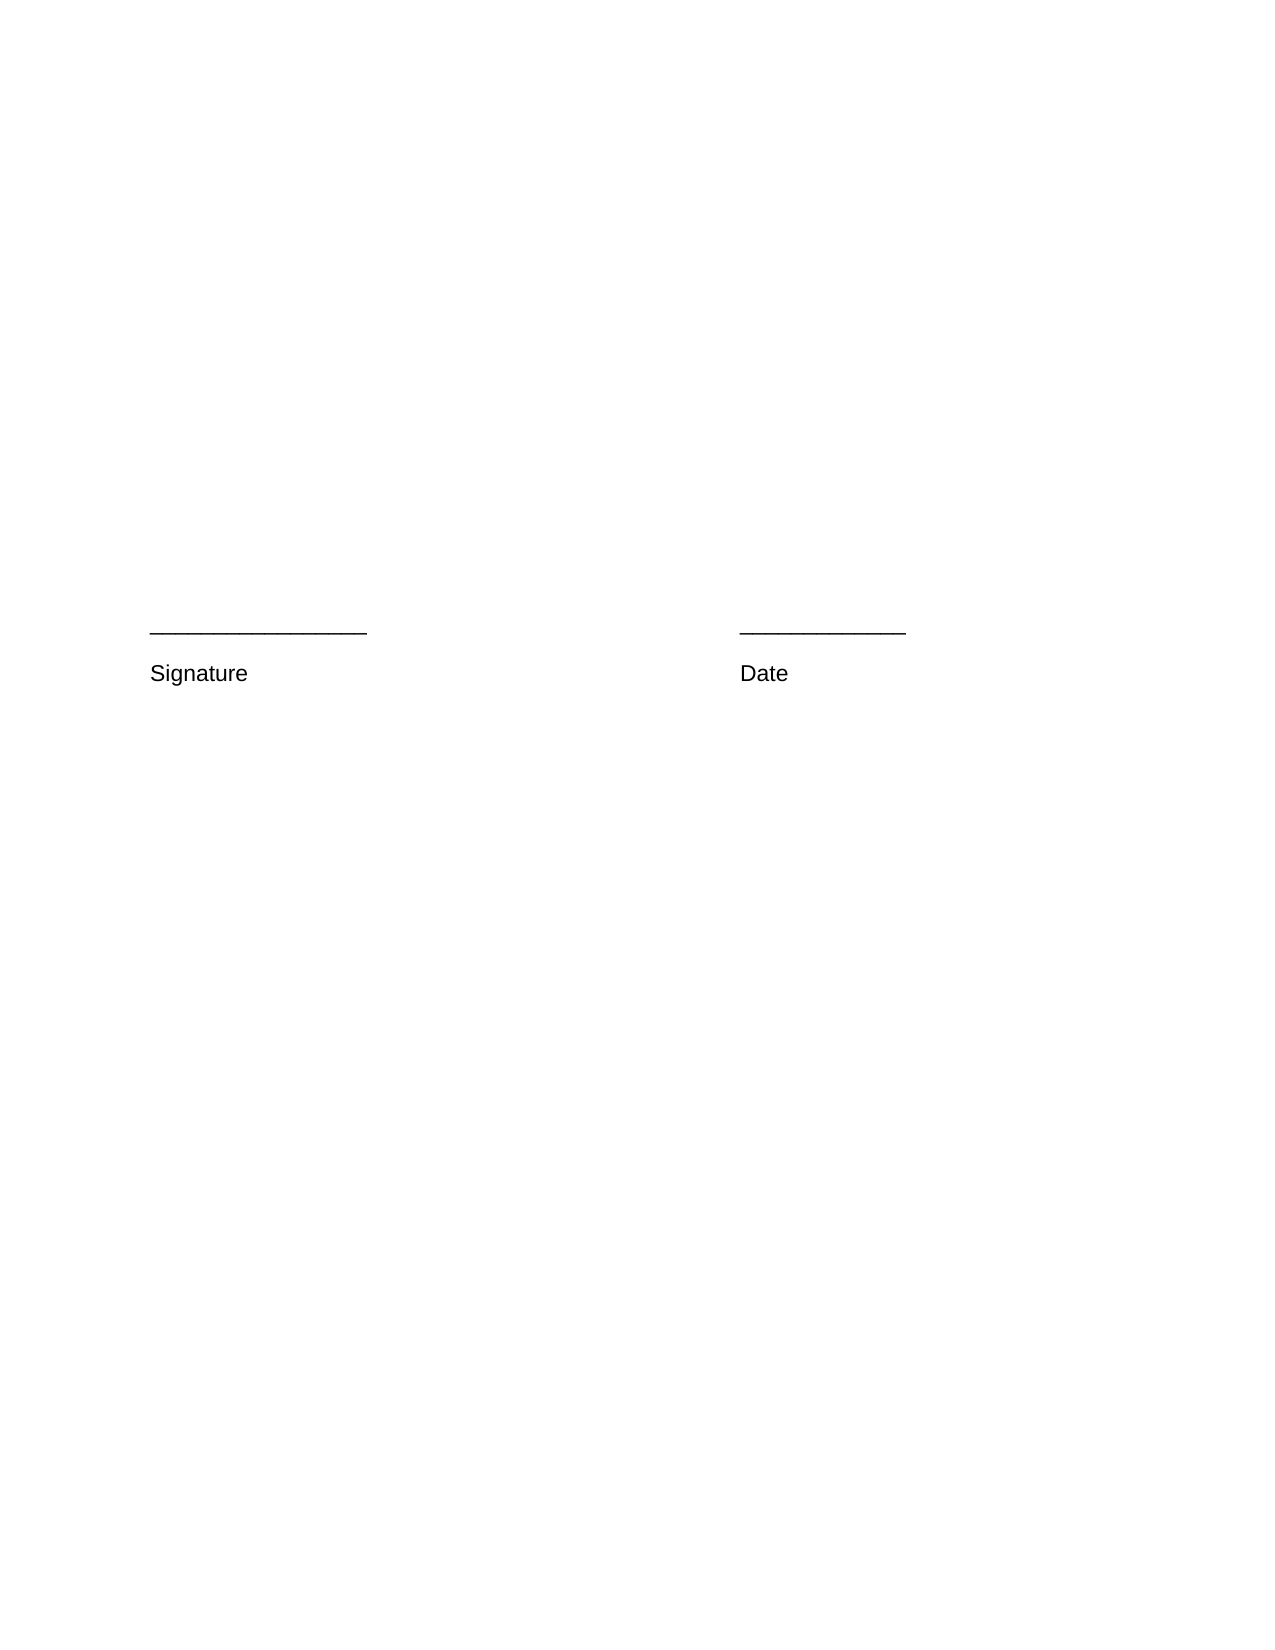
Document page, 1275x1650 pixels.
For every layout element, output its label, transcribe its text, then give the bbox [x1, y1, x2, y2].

text Signature Date [150, 660, 1125, 687]
text _________________ _____________ [150, 609, 1125, 636]
